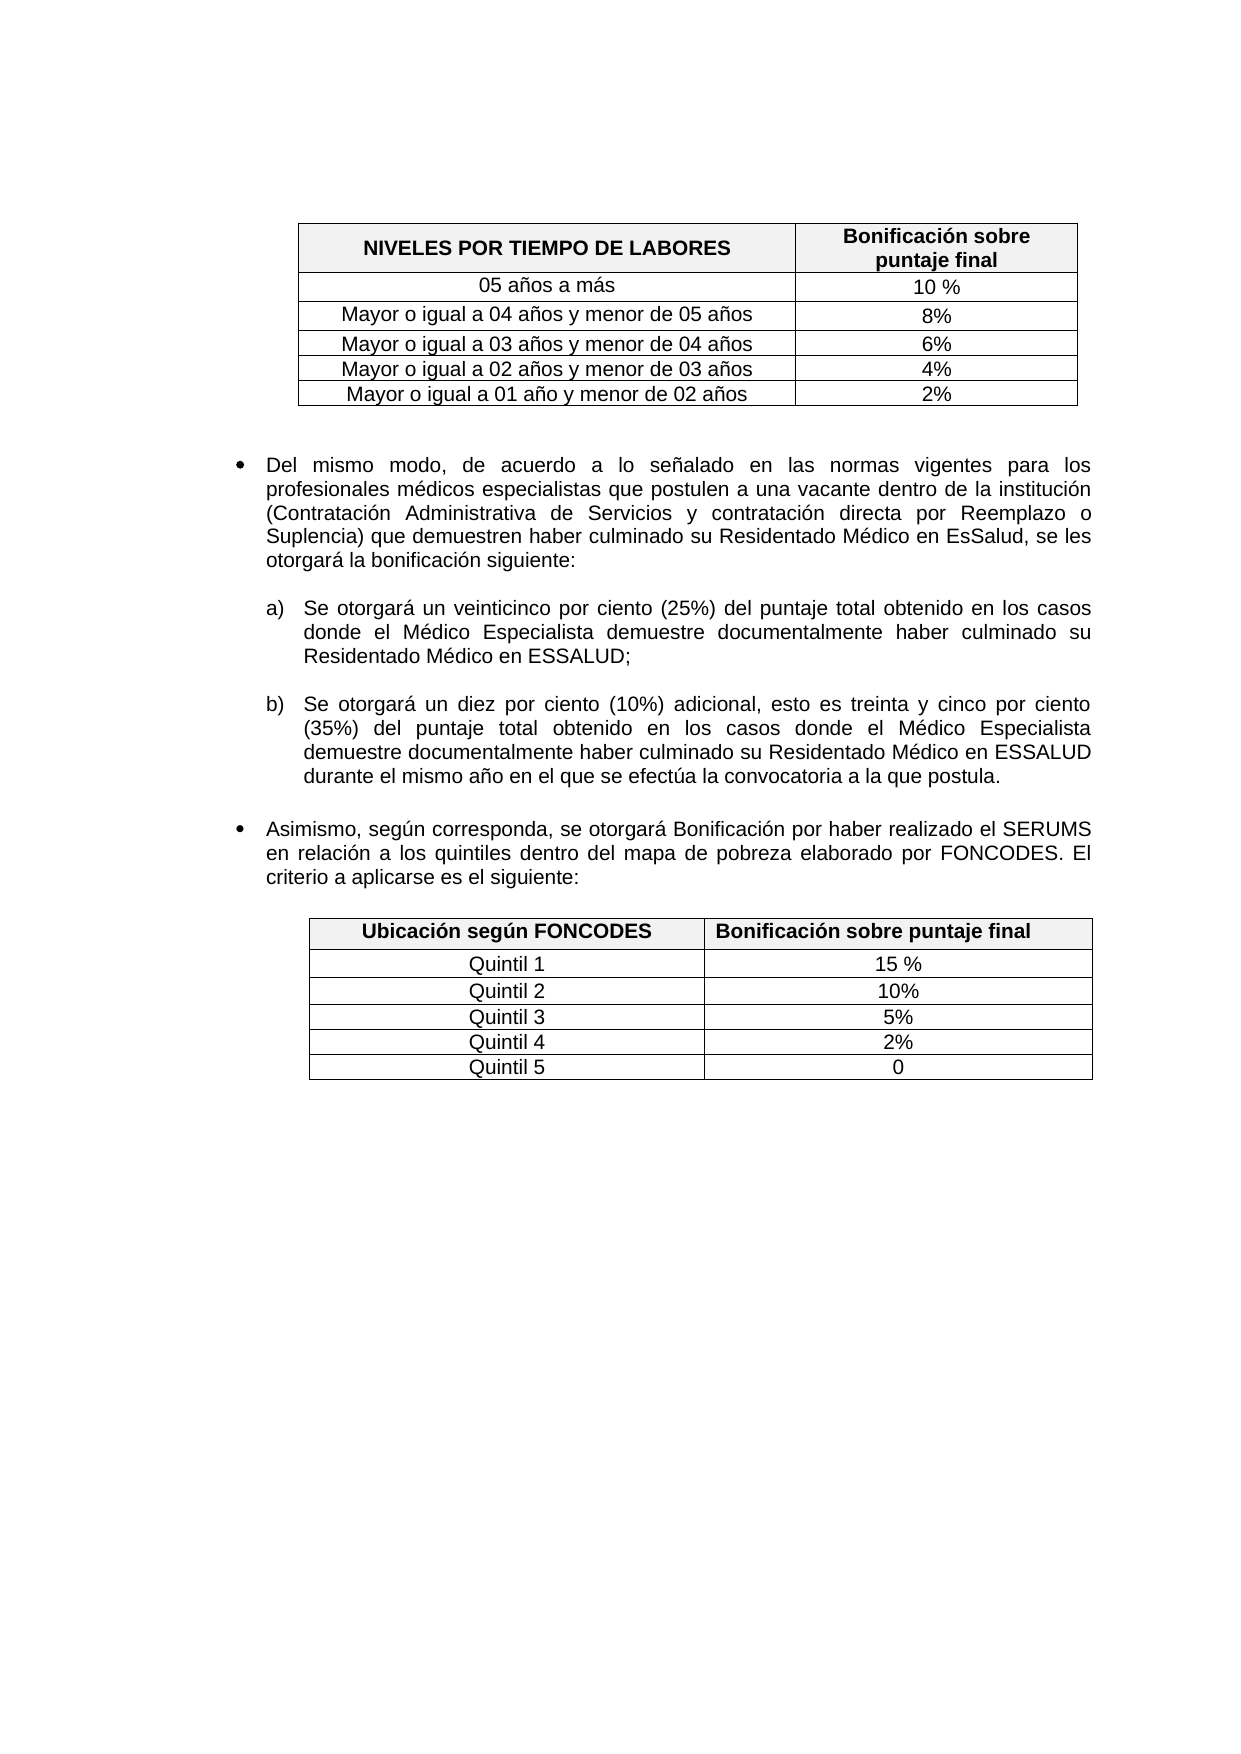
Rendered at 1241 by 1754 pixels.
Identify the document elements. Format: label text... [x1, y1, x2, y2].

table_cell 05 años a más [299, 273, 795, 301]
table_cell Quintil 5 [310, 1055, 704, 1079]
table_cell Quintil 1 [310, 950, 704, 977]
table_cell 0 [705, 1055, 1092, 1079]
table_cell Mayor o igual a 04 años y menor de 05 años [299, 302, 795, 330]
table_cell 8% [796, 302, 1077, 330]
table_cell 15 % [705, 950, 1092, 977]
table_cell 10 % [796, 273, 1077, 301]
table_cell Mayor o igual a 03 años y menor de 04 años [299, 331, 795, 355]
table_cell Quintil 4 [310, 1030, 704, 1054]
table_header NIVELES POR TIEMPO DE LABORES [299, 224, 795, 272]
table_cell Quintil 3 [310, 1005, 704, 1029]
list Se otorgará un veinticinco por ciento (25%) del puntaje total obtenido en los casos donde el Médico Especialista demuestre documentalmente haber culminado su Residentado Médico en ESSALUD; [266, 596, 1092, 668]
table_cell 5% [705, 1005, 1092, 1029]
table_header Bonificación sobre puntaje final [796, 224, 1077, 272]
table_header Ubicación según FONCODES [310, 919, 704, 949]
table_cell 2% [705, 1030, 1092, 1054]
table_cell 6% [796, 331, 1077, 355]
table_cell 2% [796, 381, 1077, 405]
list Del mismo modo, de acuerdo a lo señalado en las normas vigentes para los profesionales médicos especialistas que postulen a una vacante dentro de la institución (Contratación Administrativa de Servicios y contratación directa por Reemplazo o Suplencia) que demuestren haber culminado su Residentado Médico en EsSalud, se les otorgará la bonificación siguiente: [236, 452, 1092, 572]
table_cell 10% [705, 978, 1092, 1004]
table_cell Quintil 2 [310, 978, 704, 1004]
table_cell Mayor o igual a 02 años y menor de 03 años [299, 356, 795, 380]
table_cell Mayor o igual a 01 año y menor de 02 años [299, 381, 795, 405]
table_header Bonificación sobre puntaje final [705, 919, 1092, 949]
list Se otorgará un diez por ciento (10%) adicional, esto es treinta y cinco por ciento (35%) del puntaje total obtenido en los casos donde el Médico Especialista demuestre documentalmente haber culminado su Residentado Médico en ESSALUD durante el mismo año en el que se efectúa la convocatoria a la que postula. [266, 692, 1092, 788]
list Asimismo, según corresponda, se otorgará Bonificación por haber realizado el SERUMS en relación a los quintiles dentro del mapa de pobreza elaborado por FONCODES. El criterio a aplicarse es el siguiente: [236, 817, 1092, 889]
table_cell 4% [796, 356, 1077, 380]
